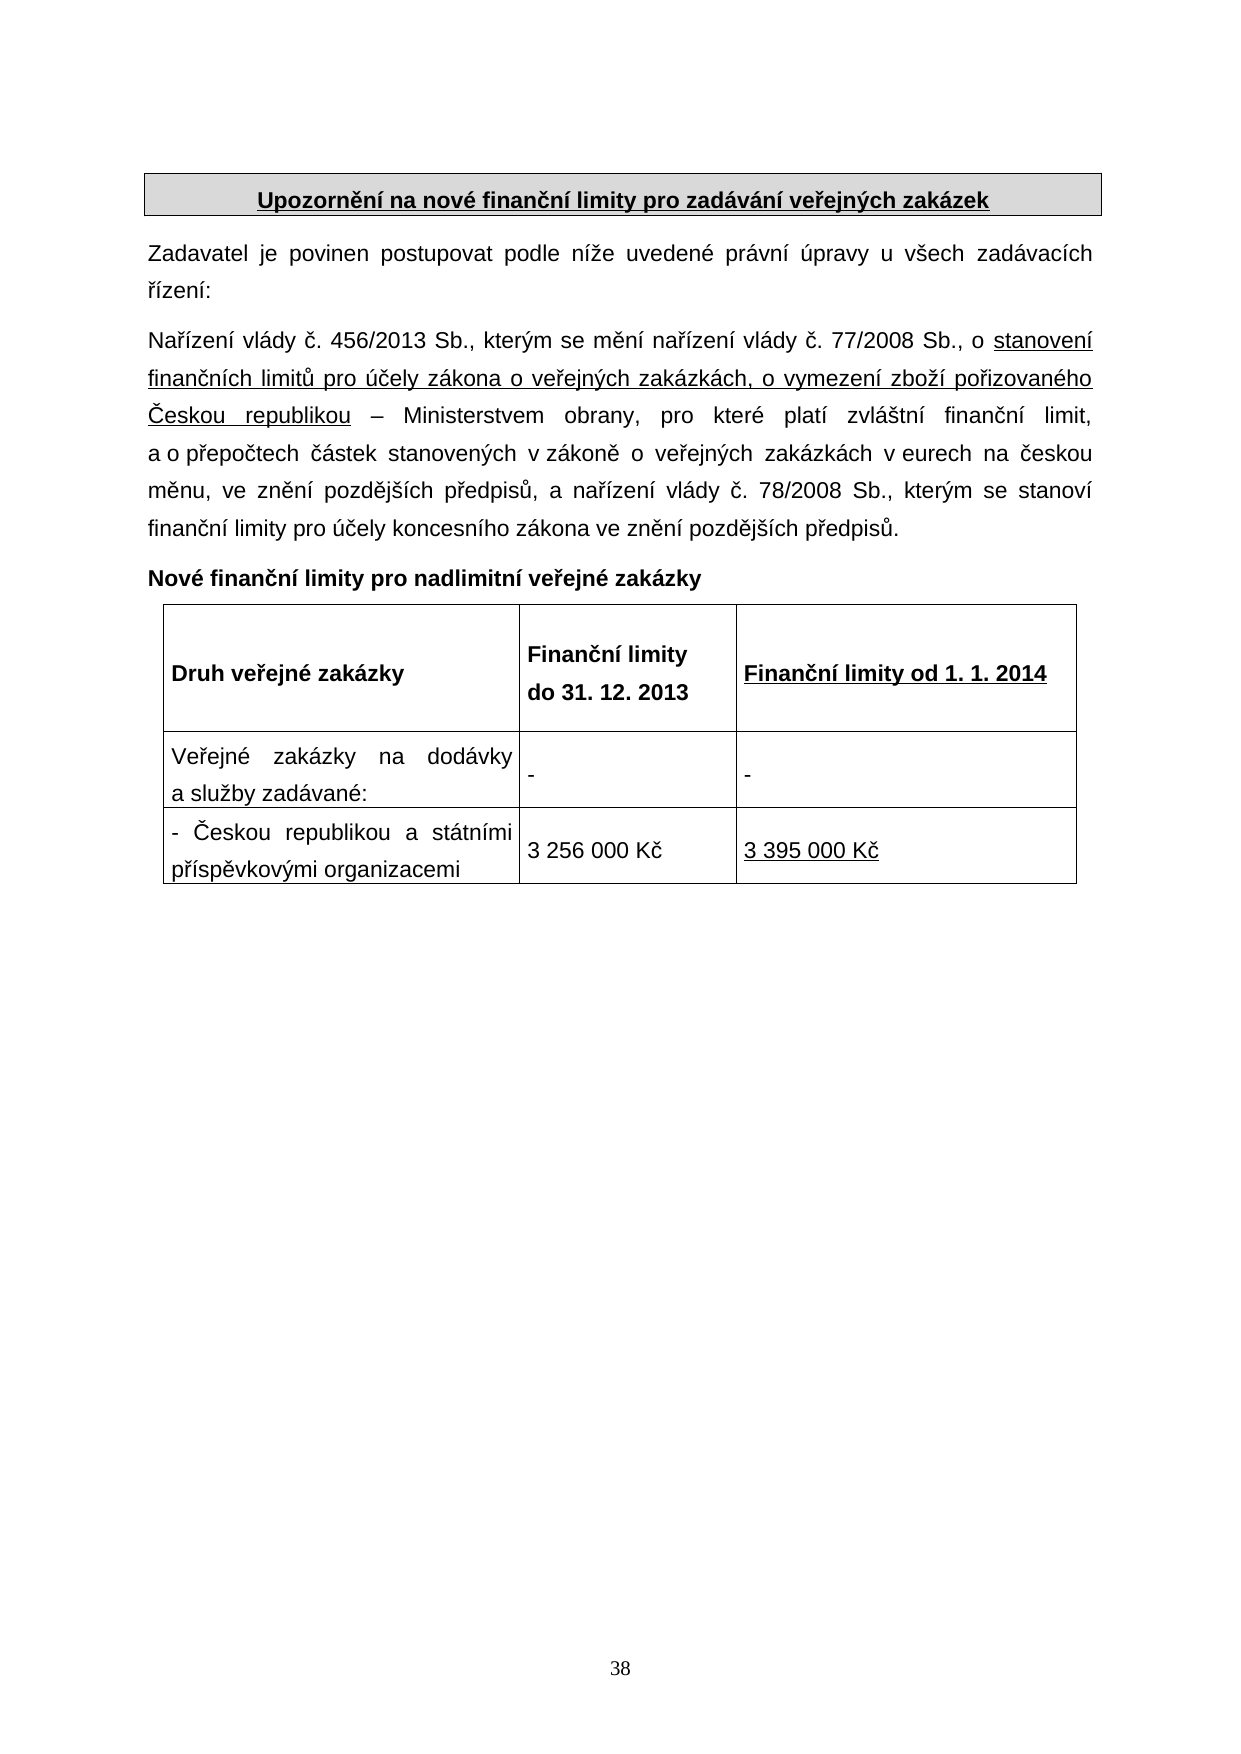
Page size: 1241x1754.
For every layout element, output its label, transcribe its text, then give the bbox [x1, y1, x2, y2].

table_cell - [737, 732, 1076, 807]
text Upozornění na nové finanční limity pro zadávání veřejných zakázek [145, 174, 1101, 215]
text Nařízení vlády č. 456/2013 Sb., kterým se mění nařízení vlády č. 77/2008 Sb., o stanovení finančních limitů pro účely zákona o veřejných zakázkách, o vymezení zboží pořizovaného Českou republikou – Ministerstvem obrany, pro které platí zvláštní finanční limit, a o přepočtech částek stanovených v zákoně o veřejných zakázkách v eurech na českou měnu, ve znění pozdějších předpisů, a nařízení vlády č. 78/2008 Sb., kterým se stanoví finanční limity pro účely koncesního zákona ve znění pozdějších předpisů. [148, 316, 1093, 388]
table_cell Veřejné zakázky na dodávky a služby zadávané: [164, 732, 519, 807]
table_header Finanční limity od 1. 1. 2014 [737, 605, 1076, 731]
text Nové finanční limity pro nadlimitní veřejné zakázky [148, 554, 1093, 591]
table_header Finanční limity do 31. 12. 2013 [520, 605, 736, 731]
table_cell 3 256 000 Kč [520, 808, 736, 883]
table_cell - [520, 732, 736, 807]
text Nařízení vlády č. 456/2013 Sb., kterým se mění nařízení vlády č. 77/2008 Sb., o stanovení finančních limitů pro účely zákona o veřejných zakázkách, o vymezení zboží pořizovaného Českou republikou – Ministerstvem obrany, pro které platí zvláštní finanční limit, a o přepočtech částek stanovených v zákoně o veřejných zakázkách v eurech na českou měnu, ve znění pozdějších předpisů, a nařízení vlády č. 78/2008 Sb., kterým se stanoví finanční limity pro účely koncesního zákona ve znění pozdějších předpisů. [148, 389, 1093, 541]
table_header Druh veřejné zakázky [164, 605, 519, 731]
table_cell 3 395 000 Kč [737, 808, 1076, 883]
text Zadavatel je povinen postupovat podle níže uvedené právní úpravy u všech zadávacích řízení: [148, 229, 1093, 304]
table_cell - Českou republikou a státními příspěvkovými organizacemi [164, 808, 519, 883]
